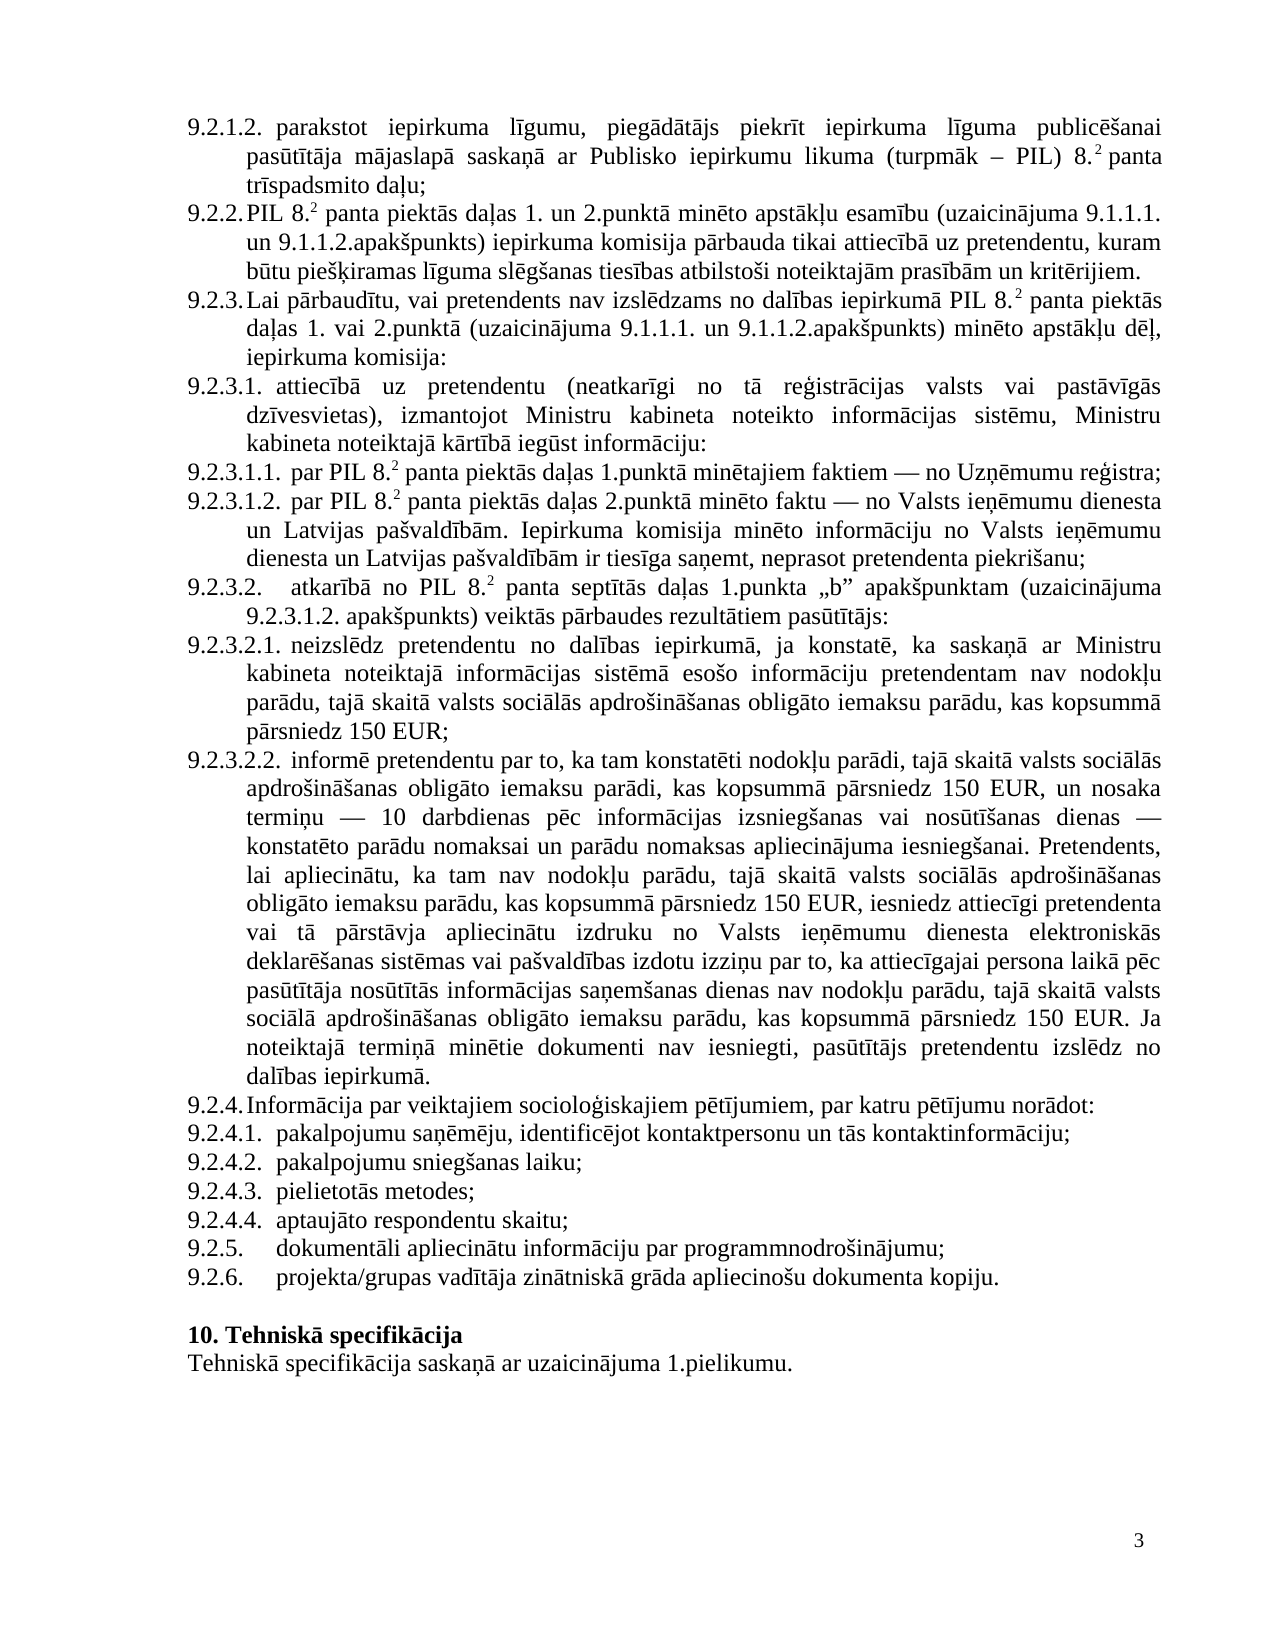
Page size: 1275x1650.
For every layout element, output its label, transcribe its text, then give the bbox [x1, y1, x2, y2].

list neizslēdz pretendentu no dalības iepirkumā, ja konstatē, ka saskaņā ar Ministru kabineta noteiktajā informācijas sistēmā esošo informāciju pretendentam nav nodokļu parādu, tajā skaitā valsts sociālās apdrošināšanas obligāto iemaksu parādu, kas kopsummā pārsniedz 150 EUR; [187, 630, 1162, 745]
list pakalpojumu sniegšanas laiku; [187, 1147, 1144, 1176]
list par PIL 8.2 panta piektās daļas 1.punktā minētajiem faktiem — no Uzņēmumu reģistra; [187, 457, 1162, 486]
list Tehniskā specifikācija [187, 1320, 1144, 1348]
list par PIL 8.2 panta piektās daļas 2.punktā minēto faktu — no Valsts ieņēmumu dienesta un Latvijas pašvaldībām. Iepirkuma komisija minēto informāciju no Valsts ieņēmumu dienesta un Latvijas pašvaldībām ir tiesīga saņemt, neprasot pretendenta piekrišanu; [187, 486, 1162, 572]
list pakalpojumu saņēmēju, identificējot kontaktpersonu un tās kontaktinformāciju; [187, 1118, 1144, 1147]
text Tehniskā specifikācija saskaņā ar uzaicinājuma 1.pielikumu. [187, 1348, 1144, 1377]
list aptaujāto respondentu skaitu; [187, 1205, 1144, 1233]
list atkarībā no PIL 8.2 panta septītās daļas 1.punkta „b” apakšpunktam (uzaicinājuma 9.2.3.1.2. apakšpunkts) veiktās pārbaudes rezultātiem pasūtītājs: [187, 572, 1162, 630]
list informē pretendentu par to, ka tam konstatēti nodokļu parādi, tajā skaitā valsts sociālās apdrošināšanas obligāto iemaksu parādi, kas kopsummā pārsniedz 150 EUR, un nosaka termiņu — 10 darbdienas pēc informācijas izsniegšanas vai nosūtīšanas dienas — konstatēto parādu nomaksai un parādu nomaksas apliecinājuma iesniegšanai. Pretendents, lai apliecinātu, ka tam nav nodokļu parādu, tajā skaitā valsts sociālās apdrošināšanas obligāto iemaksu parādu, kas kopsummā pārsniedz 150 EUR, iesniedz attiecīgi pretendenta vai tā pārstāvja apliecinātu izdruku no Valsts ieņēmumu dienesta elektroniskās deklarēšanas sistēmas vai pašvaldības izdotu izziņu par to, ka attiecīgajai persona laikā pēc pasūtītāja nosūtītās informācijas saņemšanas dienas nav nodokļu parādu, tajā skaitā valsts sociālā apdrošināšanas obligāto iemaksu parādu, kas kopsummā pārsniedz 150 EUR. Ja noteiktajā termiņā minētie dokumenti nav iesniegti, pasūtītājs pretendentu izslēdz no dalības iepirkumā. [187, 745, 1162, 1090]
list attiecībā uz pretendentu (neatkarīgi no tā reģistrācijas valsts vai pastāvīgās dzīvesvietas), izmantojot Ministru kabineta noteikto informācijas sistēmu, Ministru kabineta noteiktajā kārtībā iegūst informāciju: [187, 371, 1162, 457]
list dokumentāli apliecinātu informāciju par programmnodrošinājumu; [187, 1233, 1144, 1262]
list Lai pārbaudītu, vai pretendents nav izslēdzams no dalības iepirkumā PIL 8.2 panta piektās daļas 1. vai 2.punktā (uzaicinājuma 9.1.1.1. un 9.1.1.2.apakšpunkts) minēto apstākļu dēļ, iepirkuma komisija: [187, 285, 1162, 371]
list PIL 8.2 panta piektās daļas 1. un 2.punktā minēto apstākļu esamību (uzaicinājuma 9.1.1.1. un 9.1.1.2.apakšpunkts) iepirkuma komisija pārbauda tikai attiecībā uz pretendentu, kuram būtu piešķiramas līguma slēgšanas tiesības atbilstoši noteiktajām prasībām un kritērijiem. [187, 198, 1162, 285]
list pielietotās metodes; [187, 1176, 1144, 1205]
list projekta/grupas vadītāja zinātniskā grāda apliecinošu dokumenta kopiju. [187, 1262, 1144, 1291]
list Informācija par veiktajiem socioloģiskajiem pētījumiem, par katru pētījumu norādot: [187, 1090, 1144, 1118]
list parakstot iepirkuma līgumu, piegādātājs piekrīt iepirkuma līguma publicēšanai pasūtītāja mājaslapā saskaņā ar Publisko iepirkumu likuma (turpmāk – PIL) 8.2 panta trīspadsmito daļu; [187, 112, 1162, 198]
